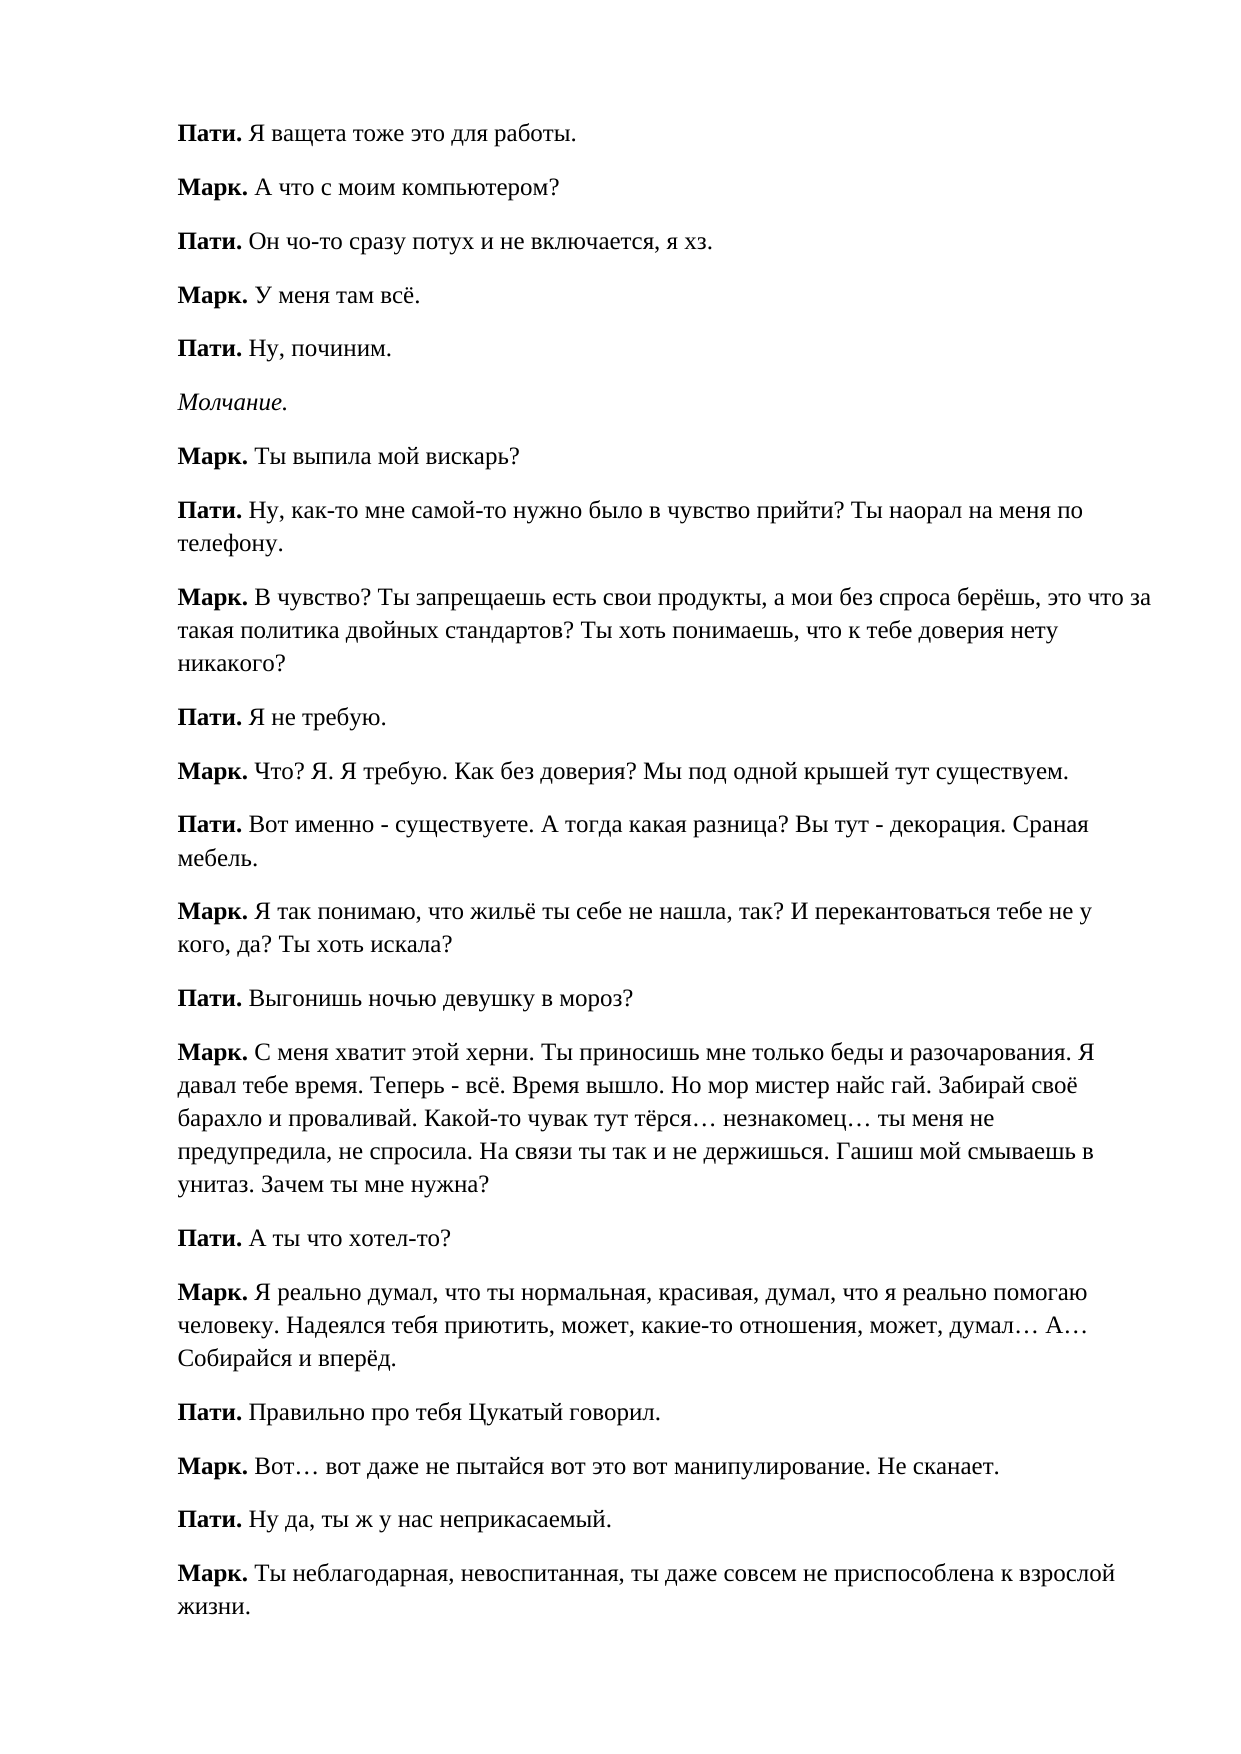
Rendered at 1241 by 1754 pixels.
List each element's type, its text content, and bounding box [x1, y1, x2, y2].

text Марк. Ты выпила мой вискарь? [177, 441, 1152, 470]
text Молчание. [177, 387, 1152, 416]
text Пати. Выгонишь ночью девушку в мороз? [177, 983, 1152, 1012]
text Пати. Я не требую. [177, 702, 1152, 731]
text Пати. Он чо-то сразу потух и не включается, я хз. [177, 226, 1152, 254]
text Марк. Я реально думал, что ты нормальная, красивая, думал, что я реально помогаю человеку. Надеялся тебя приютить, может, какие-то отношения, может, думал… А… Собирайся и вперёд. [177, 1277, 1152, 1372]
text Марк. В чувство? Ты запрещаешь есть свои продукты, а мои без спроса берёшь, это что за такая политика двойных стандартов? Ты хоть понимаешь, что к тебе доверия нету никакого? [177, 582, 1152, 677]
text Пати. Ну, починим. [177, 333, 1152, 362]
text Марк. А что с моим компьютером? [177, 172, 1152, 201]
text Пати. А ты что хотел-то? [177, 1223, 1152, 1252]
text Марк. С меня хватит этой херни. Ты приносишь мне только беды и разочарования. Я давал тебе время. Теперь - всё. Время вышло. Но мор мистер найс гай. Забирай своё барахло и проваливай. Какой-то чувак тут тёрся… незнакомец… ты меня не предупредила, не спросила. На связи ты так и не держишься. Гашиш мой смываешь в унитаз. Зачем ты мне нужна? [177, 1037, 1152, 1198]
text Пати. Ну, как-то мне самой-то нужно было в чувство прийти? Ты наорал на меня по телефону. [177, 495, 1152, 557]
text Марк. У меня там всё. [177, 280, 1152, 308]
text Пати. Правильно про тебя Цукатый говорил. [177, 1397, 1152, 1426]
text Марк. Я так понимаю, что жильё ты себе не нашла, так? И перекантоваться тебе не у кого, да? Ты хоть искала? [177, 896, 1152, 958]
text Марк. Что? Я. Я требую. Как без доверия? Мы под одной крышей тут существуем. [177, 756, 1152, 784]
text Пати. Ну да, ты ж у нас неприкасаемый. [177, 1504, 1152, 1533]
text Марк. Ты неблагодарная, невоспитанная, ты даже совсем не приспособлена к взрослой жизни. [177, 1558, 1152, 1620]
text Пати. Я ващета тоже это для работы. [177, 118, 1152, 147]
text Пати. Вот именно - существуете. А тогда какая разница? Вы тут - декорация. Сраная мебель. [177, 809, 1152, 871]
text Марк. Вот… вот даже не пытайся вот это вот манипулирование. Не сканает. [177, 1451, 1152, 1479]
